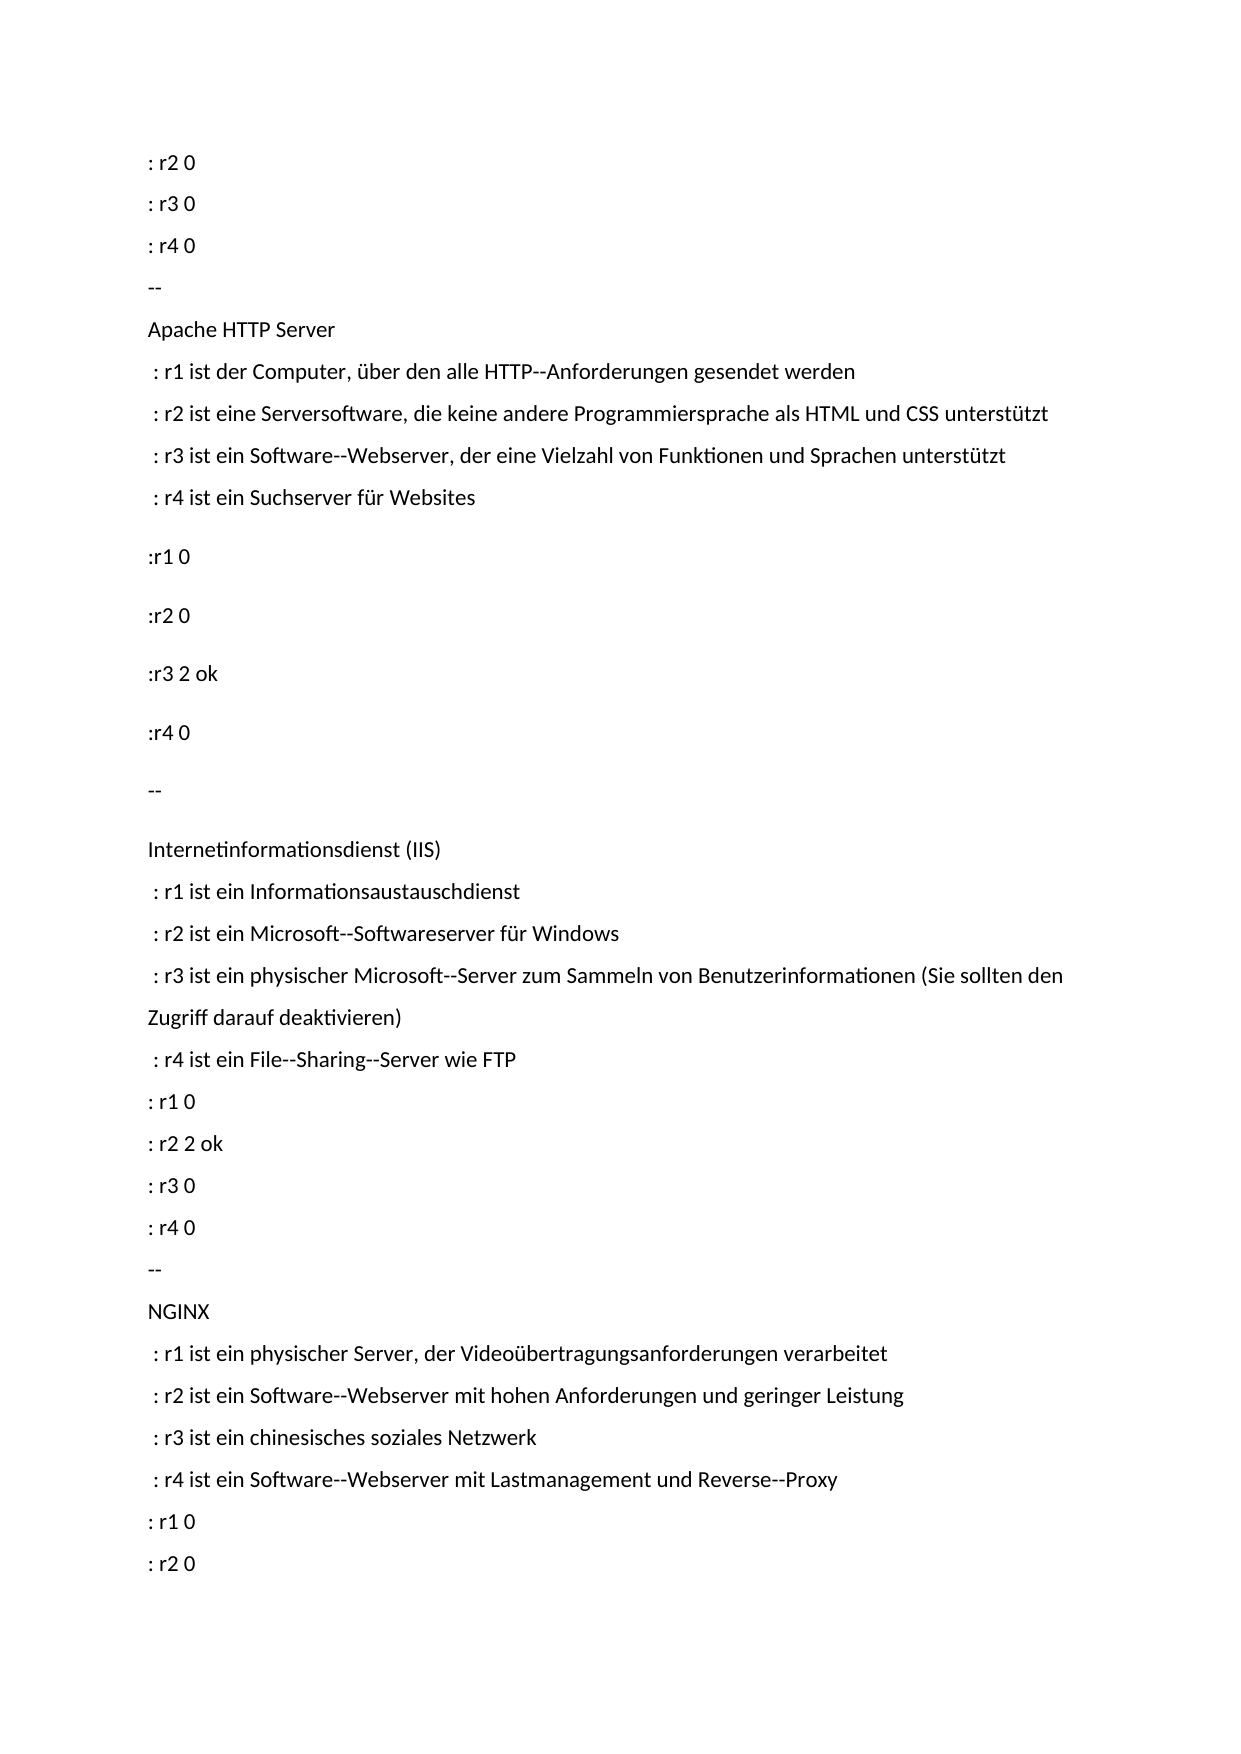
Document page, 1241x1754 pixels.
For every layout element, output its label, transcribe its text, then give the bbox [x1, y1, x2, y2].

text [148, 148, 1093, 511]
text -- [148, 777, 1093, 805]
text :r3 2 ok [148, 659, 1093, 687]
text :r4 0 [148, 718, 1093, 746]
text :r1 0 [148, 542, 1093, 570]
text :r2 0 [148, 601, 1093, 629]
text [148, 835, 1093, 1577]
